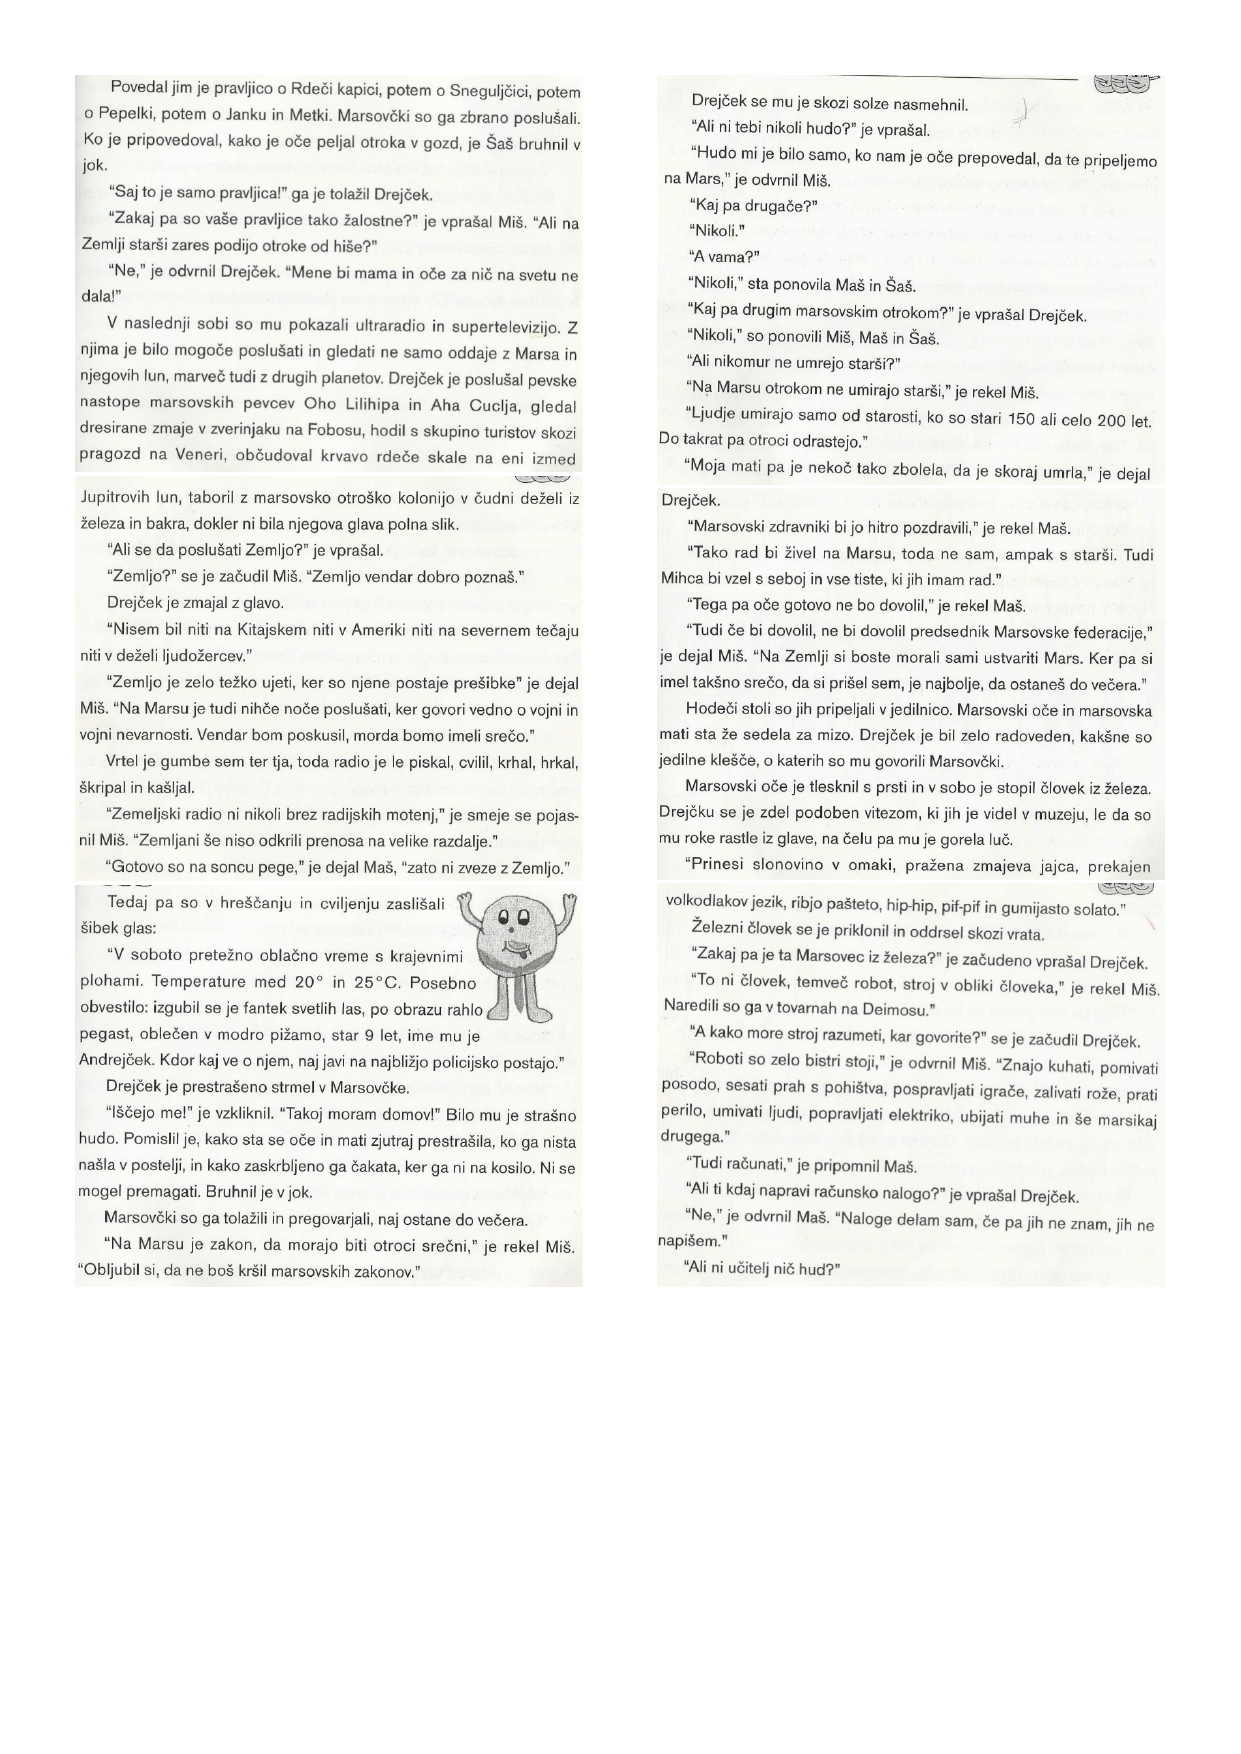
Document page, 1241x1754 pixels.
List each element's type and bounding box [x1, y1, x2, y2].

picture [75, 885, 583, 1287]
picture [75, 476, 583, 881]
picture [657, 883, 1165, 1287]
picture [657, 75, 1165, 485]
picture [657, 488, 1165, 880]
picture [75, 75, 583, 472]
